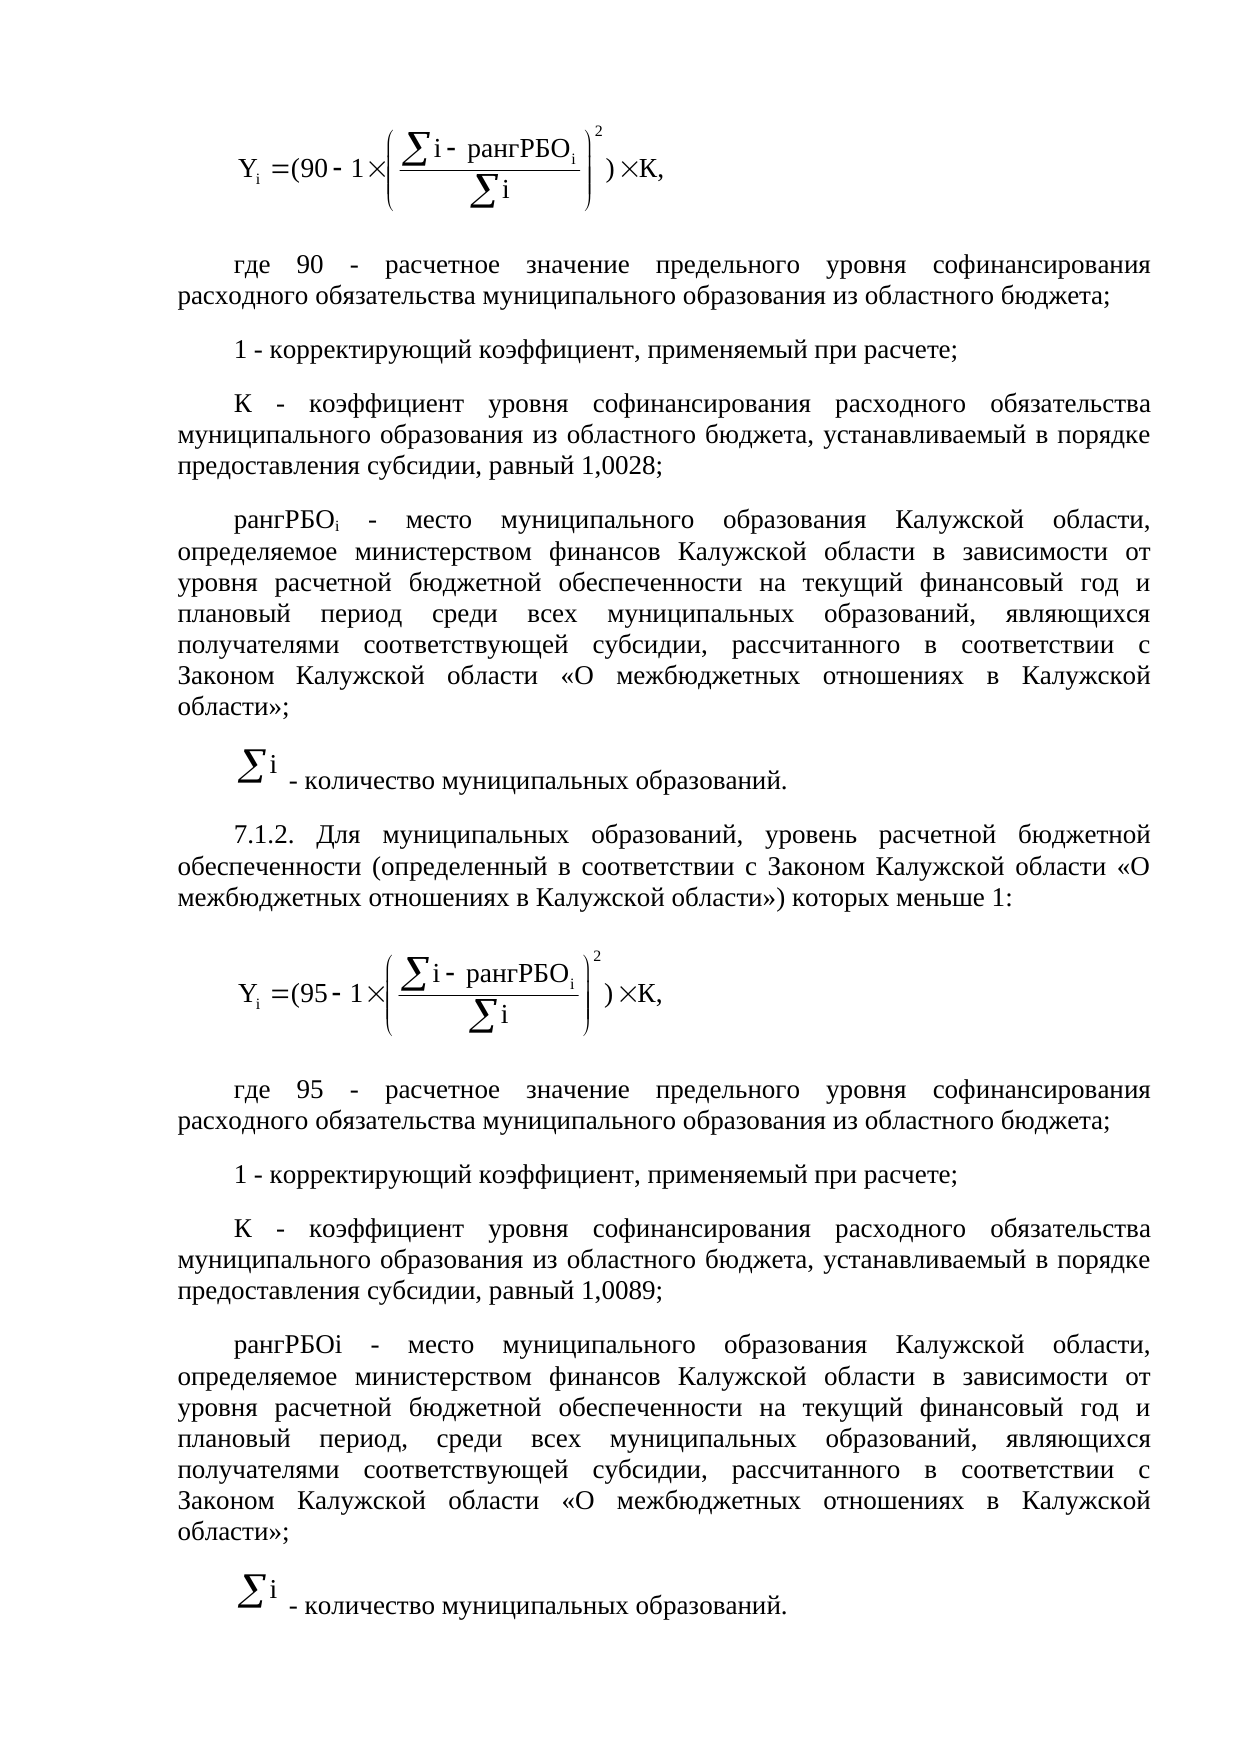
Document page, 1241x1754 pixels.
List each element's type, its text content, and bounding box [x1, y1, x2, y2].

text рангРБОi - место муниципального образования Калужской области, определяемое министерством финансов Калужской области в зависимости от уровня расчетной бюджетной обеспеченности на текущий финансовый год и плановый период среди всех муниципальных образований, являющихся получателями соответствующей субсидии, рассчитанного в соответствии с Законом Калужской области «О межбюджетных отношениях в Калужской области»; [177, 503, 1152, 721]
text 1 - корректирующий коэффициент, применяемый при расчете; [177, 333, 1152, 364]
text рангРБОi - место муниципального образования Калужской области, определяемое министерством финансов Калужской области в зависимости от уровня расчетной бюджетной обеспеченности на текущий финансовый год и плановый период, среди всех муниципальных образований, являющихся получателями соответствующей субсидии, рассчитанного в соответствии с Законом Калужской области «О межбюджетных отношениях в Калужской области»; [177, 1328, 1152, 1546]
text 1 - корректирующий коэффициент, применяемый при расчете; [177, 1158, 1152, 1189]
text К - коэффициент уровня софинансирования расходного обязательства муниципального образования из областного бюджета, устанавливаемый в порядке предоставления субсидии, равный 1,0028; [177, 387, 1152, 481]
text К - коэффициент уровня софинансирования расходного обязательства муниципального образования из областного бюджета, устанавливаемый в порядке предоставления субсидии, равный 1,0089; [177, 1212, 1152, 1306]
text где 90 - расчетное значение предельного уровня софинансирования расходного обязательства муниципального образования из областного бюджета; [177, 248, 1152, 310]
text 7.1.2. Для муниципальных образований, уровень расчетной бюджетной обеспеченности (определенный в соответствии с Законом Калужской области «О межбюджетных отношениях в Калужской области») которых меньше 1: [177, 818, 1152, 912]
text где 95 - расчетное значение предельного уровня софинансирования расходного обязательства муниципального образования из областного бюджета; [177, 1073, 1152, 1135]
text - количество муниципальных образований. [177, 744, 1152, 796]
text - количество муниципальных образований. [177, 1569, 1152, 1621]
